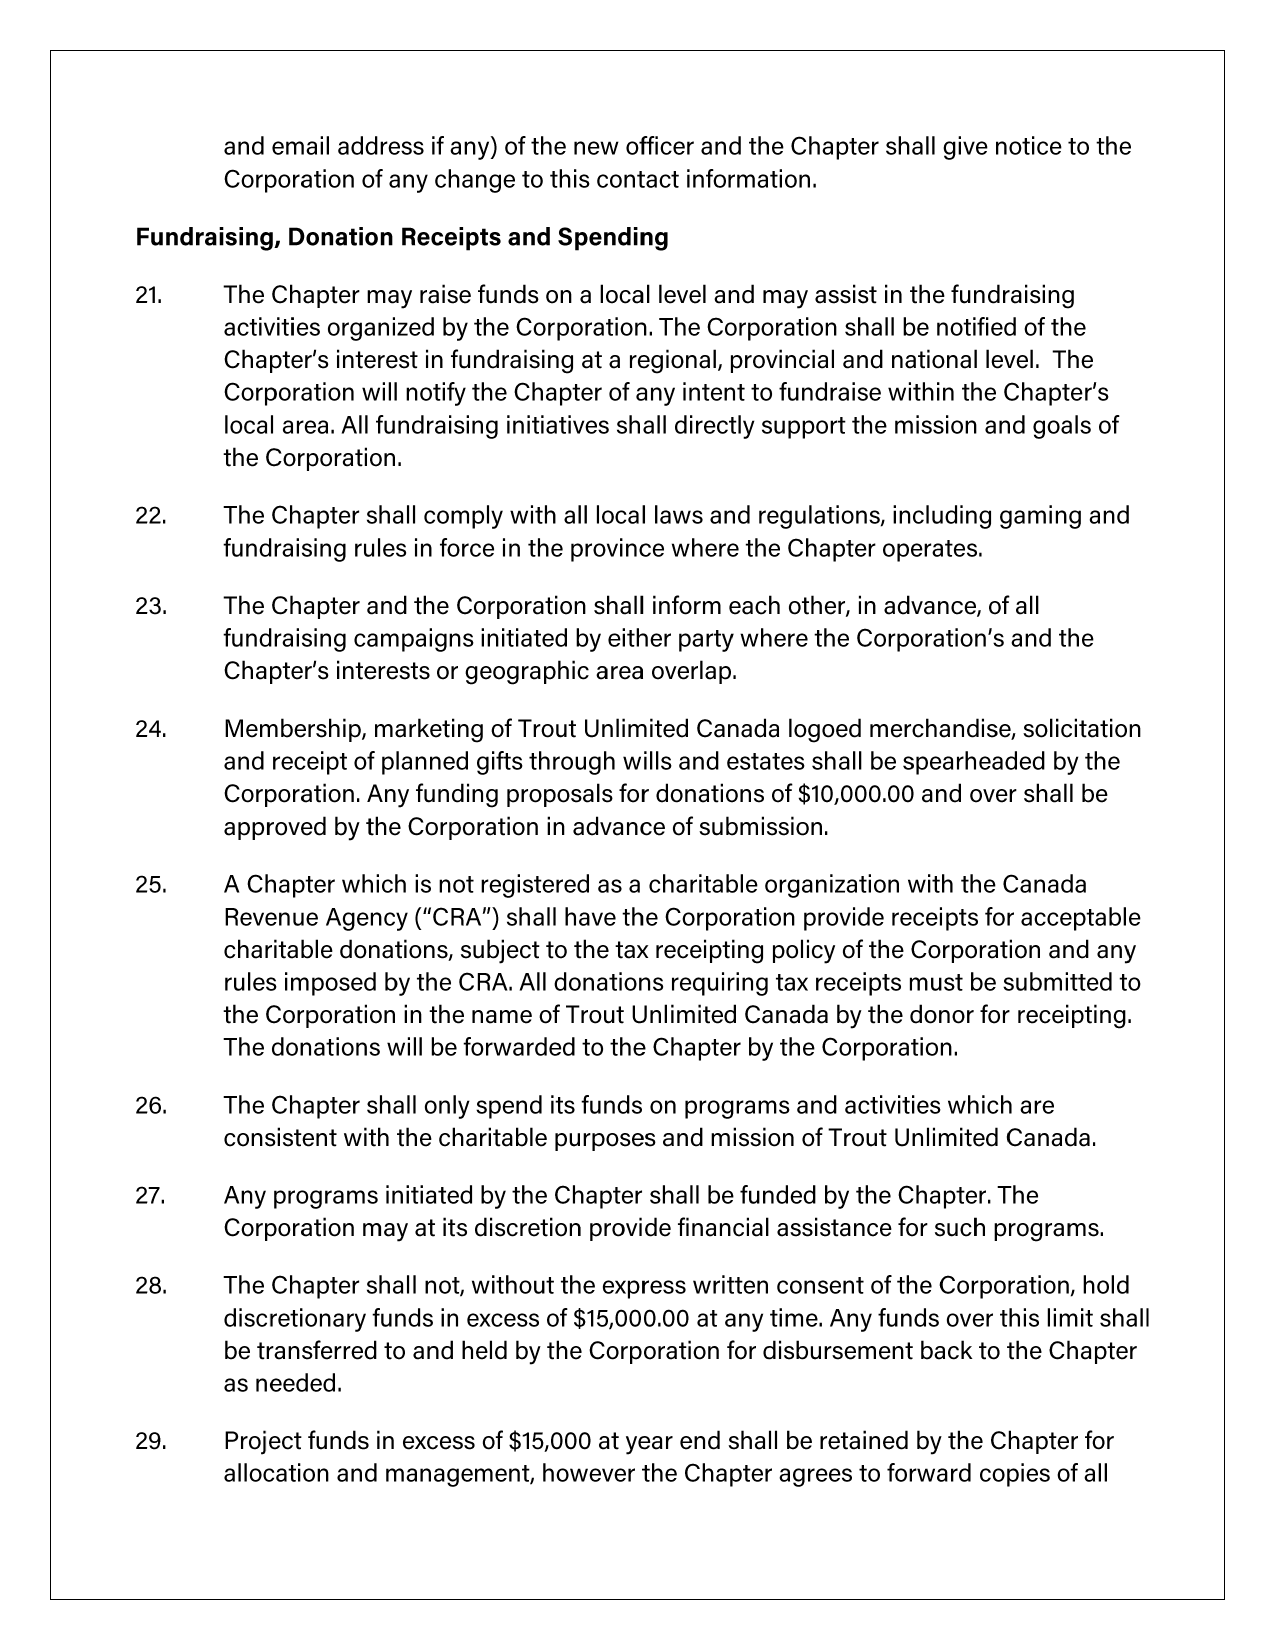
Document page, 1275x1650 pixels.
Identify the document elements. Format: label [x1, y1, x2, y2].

picture [135, 135, 1149, 1487]
